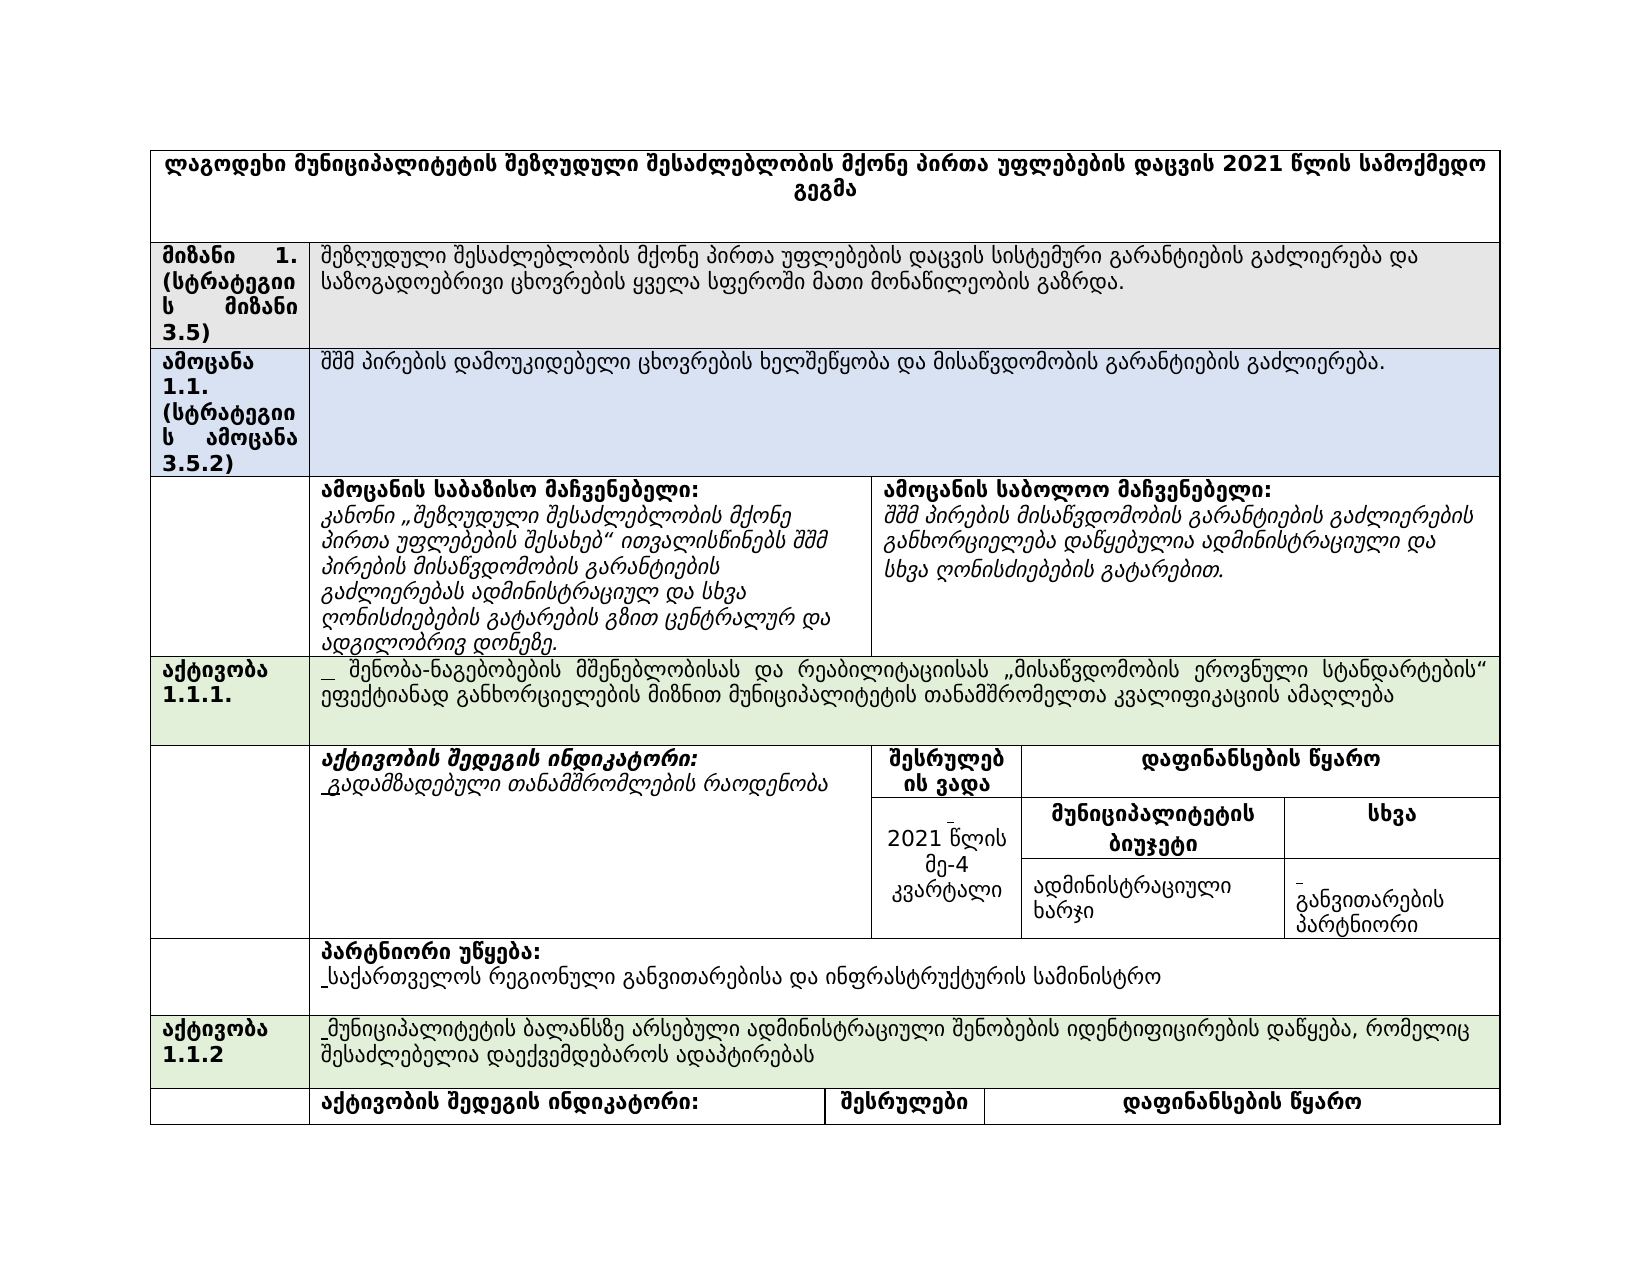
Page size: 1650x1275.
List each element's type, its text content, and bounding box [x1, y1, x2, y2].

table_cell შესრულების ვადა [826, 1089, 984, 1124]
table_cell შესრულების ვადა [872, 746, 1021, 797]
table_cell დაფინანსების წყარო [1022, 746, 1499, 797]
table_cell ამოცანა 1.1. (სტრატეგიის ამოცანა 3.5.2) [151, 349, 309, 476]
table_cell [151, 939, 309, 1015]
table_cell [151, 477, 309, 656]
table_cell აქტივობა 1.1.2 [151, 1016, 309, 1088]
table_cell [151, 1089, 309, 1124]
table_cell 2021 წლის მე-4 კვარტალი [872, 798, 1021, 938]
table_cell შენობა-ნაგებობების მშენებლობისას და რეაბილიტაციისას „მისაწვდომობის ეროვნული სტანდარტების“ ეფექტიანად განხორციელების მიზნით მუნიციპალიტეტის თანამშრომელთა კვალიფიკაციის ამაღლება [310, 657, 1499, 745]
table_cell აქტივობის შედეგის ინდიკატორი: გადამზადებული თანამშრომლების რაოდენობა [310, 746, 871, 938]
table_cell ამოცანის საბაზისო მაჩვენებელი: კანონი „შეზღუდული შესაძლებლობის მქონე პირთა უფლებების შესახებ“ ითვალისწინებს შშმ პირების მისაწვდომობის გარანტიების გაძლიერებას ადმინისტრაციულ და სხვა ღონისძიებების გატარების გზით ცენტრალურ და ადგილობრივ დონეზე. [310, 477, 871, 656]
table_cell მუნიციპალიტეტის ბიუჯეტი [1022, 798, 1284, 858]
table_cell ამოცანის საბოლოო მაჩვენებელი: შშმ პირების მისაწვდომობის გარანტიების გაძლიერების განხორციელება დაწყებულია ადმინისტრაციული და სხვა ღონისძიებების გატარებით. [872, 477, 1499, 656]
table_cell აქტივობა 1.1.1. [151, 657, 309, 745]
table_cell მუნიციპალიტეტის ბალანსზე არსებული ადმინისტრაციული შენობების იდენტიფიცირების დაწყება, რომელიც შესაძლებელია დაექვემდებაროს ადაპტირებას [310, 1016, 1499, 1088]
table_cell სხვა [1285, 798, 1499, 858]
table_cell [310, 1089, 824, 1124]
table_cell პარტნიორი უწყება: საქართველოს რეგიონული განვითარებისა და ინფრასტრუქტურის სამინისტრო [310, 939, 1499, 1015]
table_cell დაფინანსების წყარო [985, 1089, 1499, 1124]
table_header ლაგოდეხი მუნიციპალიტეტის შეზღუდული შესაძლებლობის მქონე პირთა უფლებების დაცვის 2021 წლის სამოქმედო გეგმა [151, 151, 1499, 242]
table_cell [151, 746, 309, 938]
table_cell განვითარების პარტნიორი [1285, 859, 1499, 938]
table_cell შეზღუდული შესაძლებლობის მქონე პირთა უფლებების დაცვის სისტემური გარანტიების გაძლიერება და საზოგადოებრივი ცხოვრების ყველა სფეროში მათი მონაწილეობის გაზრდა. [310, 243, 1499, 348]
table_cell შშმ პირების დამოუკიდებელი ცხოვრების ხელშეწყობა და მისაწვდომობის გარანტიების გაძლიერება. [310, 349, 1499, 476]
table_cell მიზანი 1. (სტრატეგიის მიზანი 3.5) [151, 243, 309, 348]
table_cell ადმინისტრაციული ხარჯი [1022, 859, 1284, 938]
